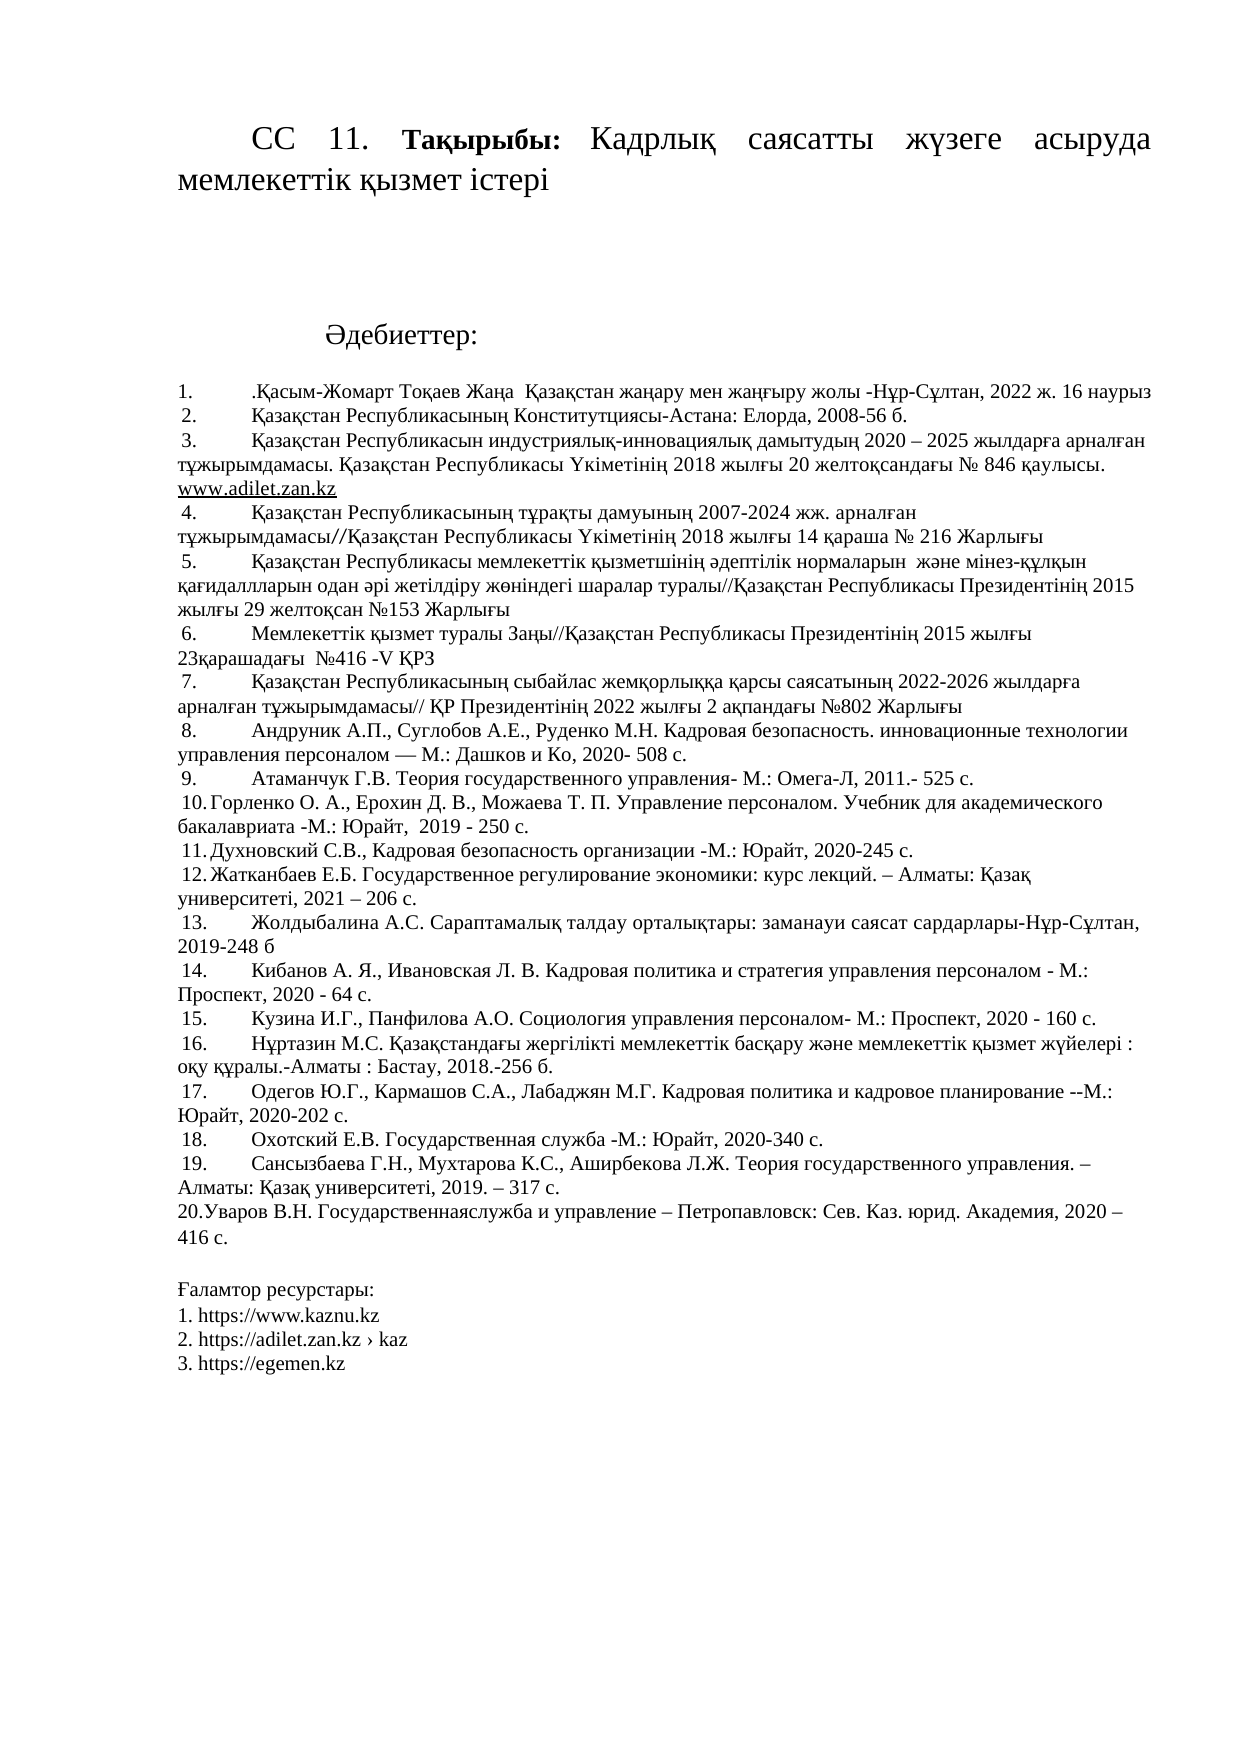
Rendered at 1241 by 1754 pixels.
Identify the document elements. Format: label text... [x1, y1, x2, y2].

text 20.Уваров В.Н. Государственнаяслужба и управление – Петропавловск: Сев. Каз. юрид. Академия, 2020 – 416 с. [177, 1199, 1152, 1249]
list Атаманчук Г.В. Теория государственного управления- М.: Омега-Л, 2011.- 525 с. [177, 766, 1152, 790]
list Жатканбаев Е.Б. Государственное регулирование экономики: курс лекций. – Алматы: Қазақ университеті, 2021 – 206 с. [177, 862, 1152, 910]
list Қазақстан Республикасының тұрақты дамуының 2007-2024 жж. арналған тұжырымдамасы//Қазақстан Республикасы Үкіметінің 2018 жылғы 14 қараша № 216 Жарлығы [177, 500, 1152, 549]
list Жолдыбалина А.С. Сараптамалық талдау орталықтары: заманауи саясат сардарлары-Нұр-Сұлтан, 2019-248 б [177, 910, 1152, 958]
list Духновский С.В., Кадровая безопасность организации -М.: Юрайт, 2020-245 с. [177, 838, 1152, 862]
text 3. https://egemen.kz [177, 1351, 1152, 1375]
list Қазақстан Республикасын индустриялық-инновациялық дамытудың 2020 – 2025 жылдарға арналған тұжырымдамасы. Қазақстан Республикасы Үкіметінің 2018 жылғы 20 желтоқсандағы № 846 қаулысы. www.adilet.zan.kz [177, 427, 1152, 500]
list Андруник А.П., Суглобов А.Е., Руденко М.Н. Кадровая безопасность. инновационные технологии управления персоналом — М.: Дашков и Ко, 2020- 508 с. [177, 718, 1152, 766]
list Кузина И.Г., Панфилова А.О. Социология управления персоналом- М.: Проспект, 2020 - 160 с. [177, 1006, 1152, 1030]
list Қазақстан Республикасының сыбайлас жемқорлыққа қарсы саясатының 2022-2026 жылдарға арналған тұжырымдамасы// ҚР Президентінің 2022 жылғы 2 ақпандағы №802 Жарлығы [177, 669, 1152, 718]
list .Қасым-Жомарт Тоқаев Жаңа Қазақстан жаңару мен жаңғыру жолы -Нұр-Сұлтан, 2022 ж. 16 наурыз [177, 379, 1152, 403]
text Ғаламтор ресурстары: [177, 1277, 1152, 1301]
text 1. https://www.kaznu.kz [177, 1303, 1152, 1327]
list Одегов Ю.Г., Кармашов С.А., Лабаджян М.Г. Кадровая политика и кадровое планирование --М.: Юрайт, 2020-202 с. [177, 1078, 1152, 1127]
list Кибанов А. Я., Ивановская Л. В. Кадровая политика и стратегия управления персоналом - М.: Проспект, 2020 - 64 с. [177, 958, 1152, 1006]
list Охотский Е.В. Государственная служба -М.: Юрайт, 2020-340 с. [177, 1127, 1152, 1151]
list Горленко О. А., Ерохин Д. В., Можаева Т. П. Управление персоналом. Учебник для академического бакалавриата -М.: Юрайт, 2019 - 250 с. [177, 790, 1152, 838]
list Сансызбаева Г.Н., Мухтарова К.С., Аширбекова Л.Ж. Теория государственного управления. – Алматы: Қазақ университеті, 2019. – 317 с. [177, 1151, 1152, 1199]
text 2. https://adilet.zan.kz › kaz [177, 1327, 1152, 1351]
list Мемлекеттік қызмет туралы Заңы//Қазақстан Республикасы Президентінің 2015 жылғы 23қарашадағы №416 -V ҚРЗ [177, 621, 1152, 669]
list Қазақстан Республикасы мемлекеттік қызметшінің әдептілік нормаларын және мінез-құлқын қағидаллларын одан әрі жетілдіру жөніндегі шаралар туралы//Қазақстан Республикасы Президентінің 2015 жылғы 29 желтоқсан №153 Жарлығы [177, 549, 1152, 621]
list Қазақстан Республикасының Конститутциясы-Астана: Елорда, 2008-56 б. [177, 403, 1152, 427]
text Әдебиеттер: [177, 317, 1152, 350]
text СС 11. Тақырыбы: Кадрлық саясатты жүзеге асыруда мемлекеттік қызмет істері [177, 118, 1152, 198]
list Нұртазин М.С. Қазақстандағы жергілікті мемлекеттік басқару және мемлекеттік қызмет жүйелері : оқу құралы.-Алматы : Бастау, 2018.-256 б. [177, 1030, 1152, 1078]
